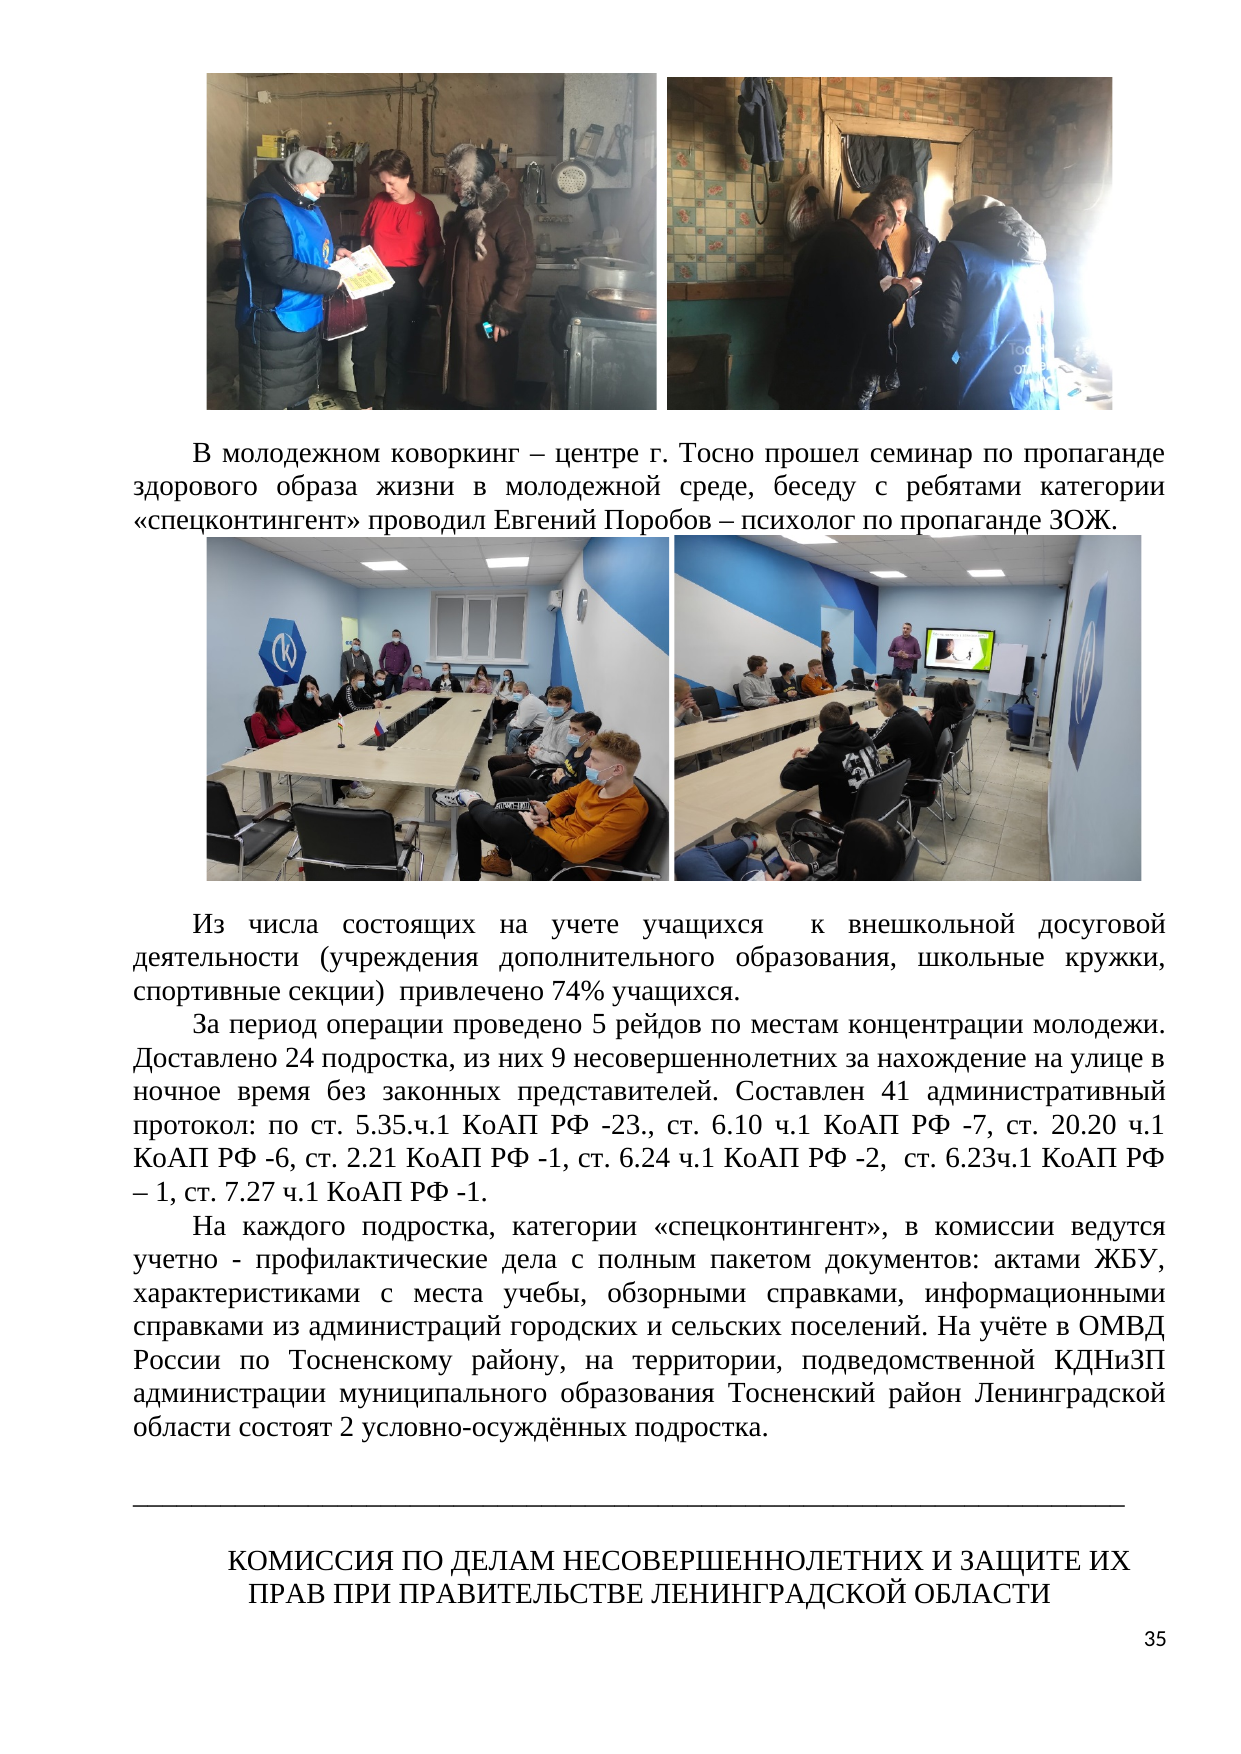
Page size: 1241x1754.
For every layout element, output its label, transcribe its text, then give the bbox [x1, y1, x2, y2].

text На каждого подростка, категории «спецконтингент», в комиссии ведутся учетно - профилактические дела с полным пакетом документов: актами ЖБУ, характеристиками с места учебы, обзорными справками, информационными справками из администраций городских и сельских поселений. На учёте в ОМВД России по Тосненскому району, на территории, подведомственной КДНиЗП администрации муниципального образования Тосненский район Ленинградской области состоят 2 условно-осуждённых подростка. [133, 1208, 1167, 1442]
text В молодежном коворкинг – центре г. Тосно прошел семинар по пропаганде здорового образа жизни в молодежной среде, беседу с ребятами категории «спецконтингент» проводил Евгений Поробов – психолог по пропаганде ЗОЖ. [133, 435, 1167, 535]
text Из числа состоящих на учете учащихся к внешкольной досуговой деятельности (учреждения дополнительного образования, школьные кружки, спортивные секции) привлечено 74% учащихся. [133, 906, 1167, 1006]
picture [667, 77, 1113, 410]
picture [206, 537, 670, 881]
picture [206, 73, 657, 410]
text ____________________________________________________________________ [133, 1476, 1167, 1509]
picture [674, 535, 1142, 881]
text За период операции проведено 5 рейдов по местам концентрации молодежи. Доставлено 24 подростка, из них 9 несовершеннолетних за нахождение на улице в ночное время без законных представителей. Составлен 41 административный протокол: по ст. 5.35.ч.1 КоАП РФ -23., ст. 6.10 ч.1 КоАП РФ -7, ст. 20.20 ч.1 КоАП РФ -6, ст. 2.21 КоАП РФ -1, ст. 6.24 ч.1 КоАП РФ -2, ст. 6.23ч.1 КоАП РФ – 1, ст. 7.27 ч.1 КоАП РФ -1. [133, 1006, 1167, 1208]
text КОМИССИЯ ПО ДЕЛАМ НЕСОВЕРШЕННОЛЕТНИХ И ЗАЩИТЕ ИХ ПРАВ ПРИ ПРАВИТЕЛЬСТВЕ ЛЕНИНГРАДСКОЙ ОБЛАСТИ [133, 1543, 1167, 1610]
